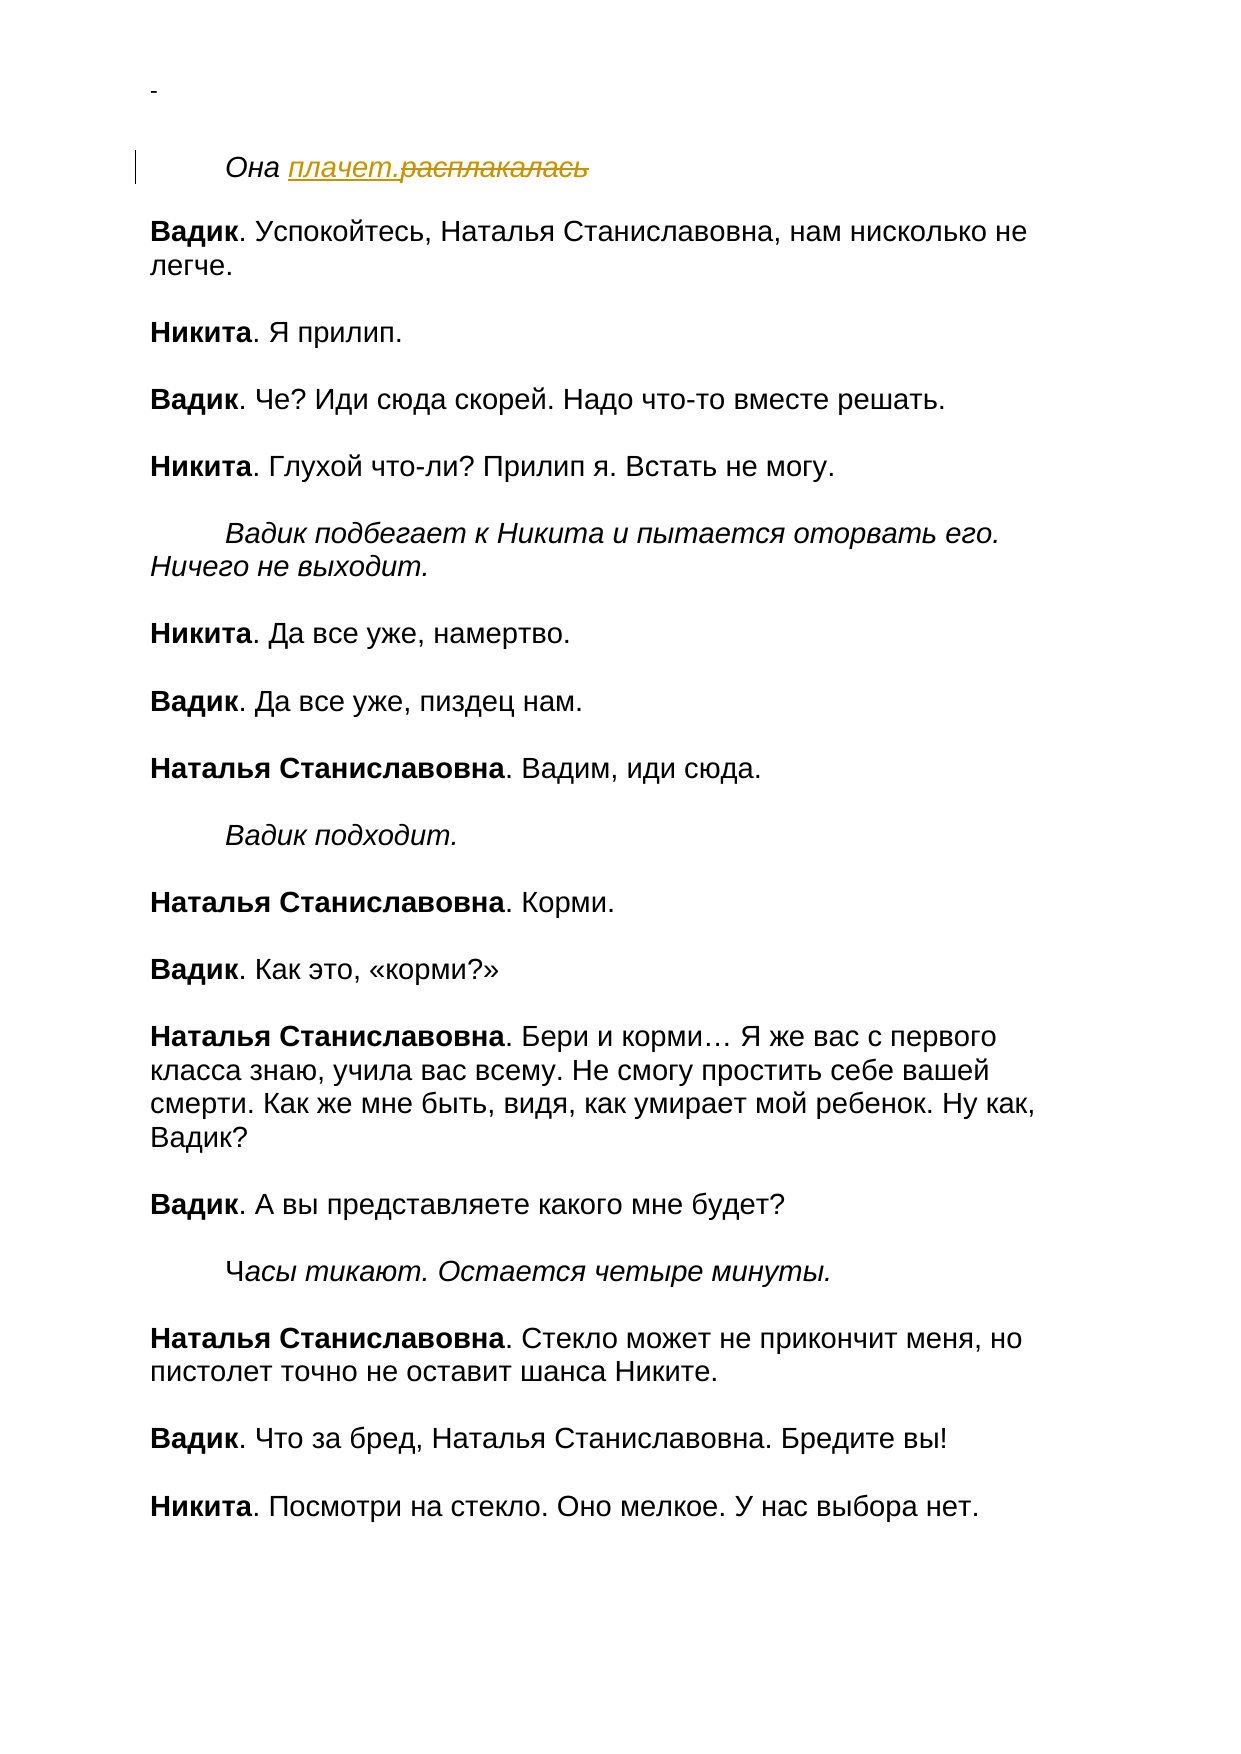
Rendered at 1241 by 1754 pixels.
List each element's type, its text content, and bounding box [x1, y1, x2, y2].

text Часы тикают. Остается четыре минуты. [150, 1254, 1090, 1287]
text Вадик подходит. [150, 818, 1090, 851]
text Вадик. Что за бред, Наталья Станиславовна. Бредите вы! [150, 1422, 1090, 1455]
text Наталья Станиславовна. Вадим, иди сюда. [150, 751, 1090, 784]
text Вадик. Че? Иди сюда скорей. Надо что-то вместе решать. [150, 382, 1090, 415]
text Вадик. Успокойтесь, Наталья Станиславовна, нам нисколько не легче. [150, 214, 1090, 281]
text Никита. Я прилип. [150, 315, 1090, 348]
text Никита. Да все уже, намертво. [150, 617, 1090, 650]
text Никита. Посмотри на стекло. Оно мелкое. У нас выбора нет. [150, 1489, 1090, 1522]
text Вадик. Как это, «корми?» [150, 952, 1090, 986]
text Наталья Станиславовна. Стекло может не прикончит меня, но пистолет точно не оставит шанса Никите. [150, 1321, 1090, 1388]
text Наталья Станиславовна. Корми. [150, 885, 1090, 918]
text Вадик. Да все уже, пиздец нам. [150, 684, 1090, 717]
text Вадик подбегает к Никита и пытается оторвать его. Ничего не выходит. [150, 516, 1090, 583]
text Вадик. А вы представляете какого мне будет? [150, 1187, 1090, 1220]
text Она [150, 150, 1090, 183]
text Никита. Глухой что-ли? Прилип я. Встать не могу. [150, 449, 1090, 482]
text Наталья Станиславовна. Бери и корми… Я же вас с первого класса знаю, учила вас всему. Не смогу простить себе вашей смерти. Как же мне быть, видя, как умирает мой ребенок. Ну как, Вадик? [150, 1019, 1090, 1153]
